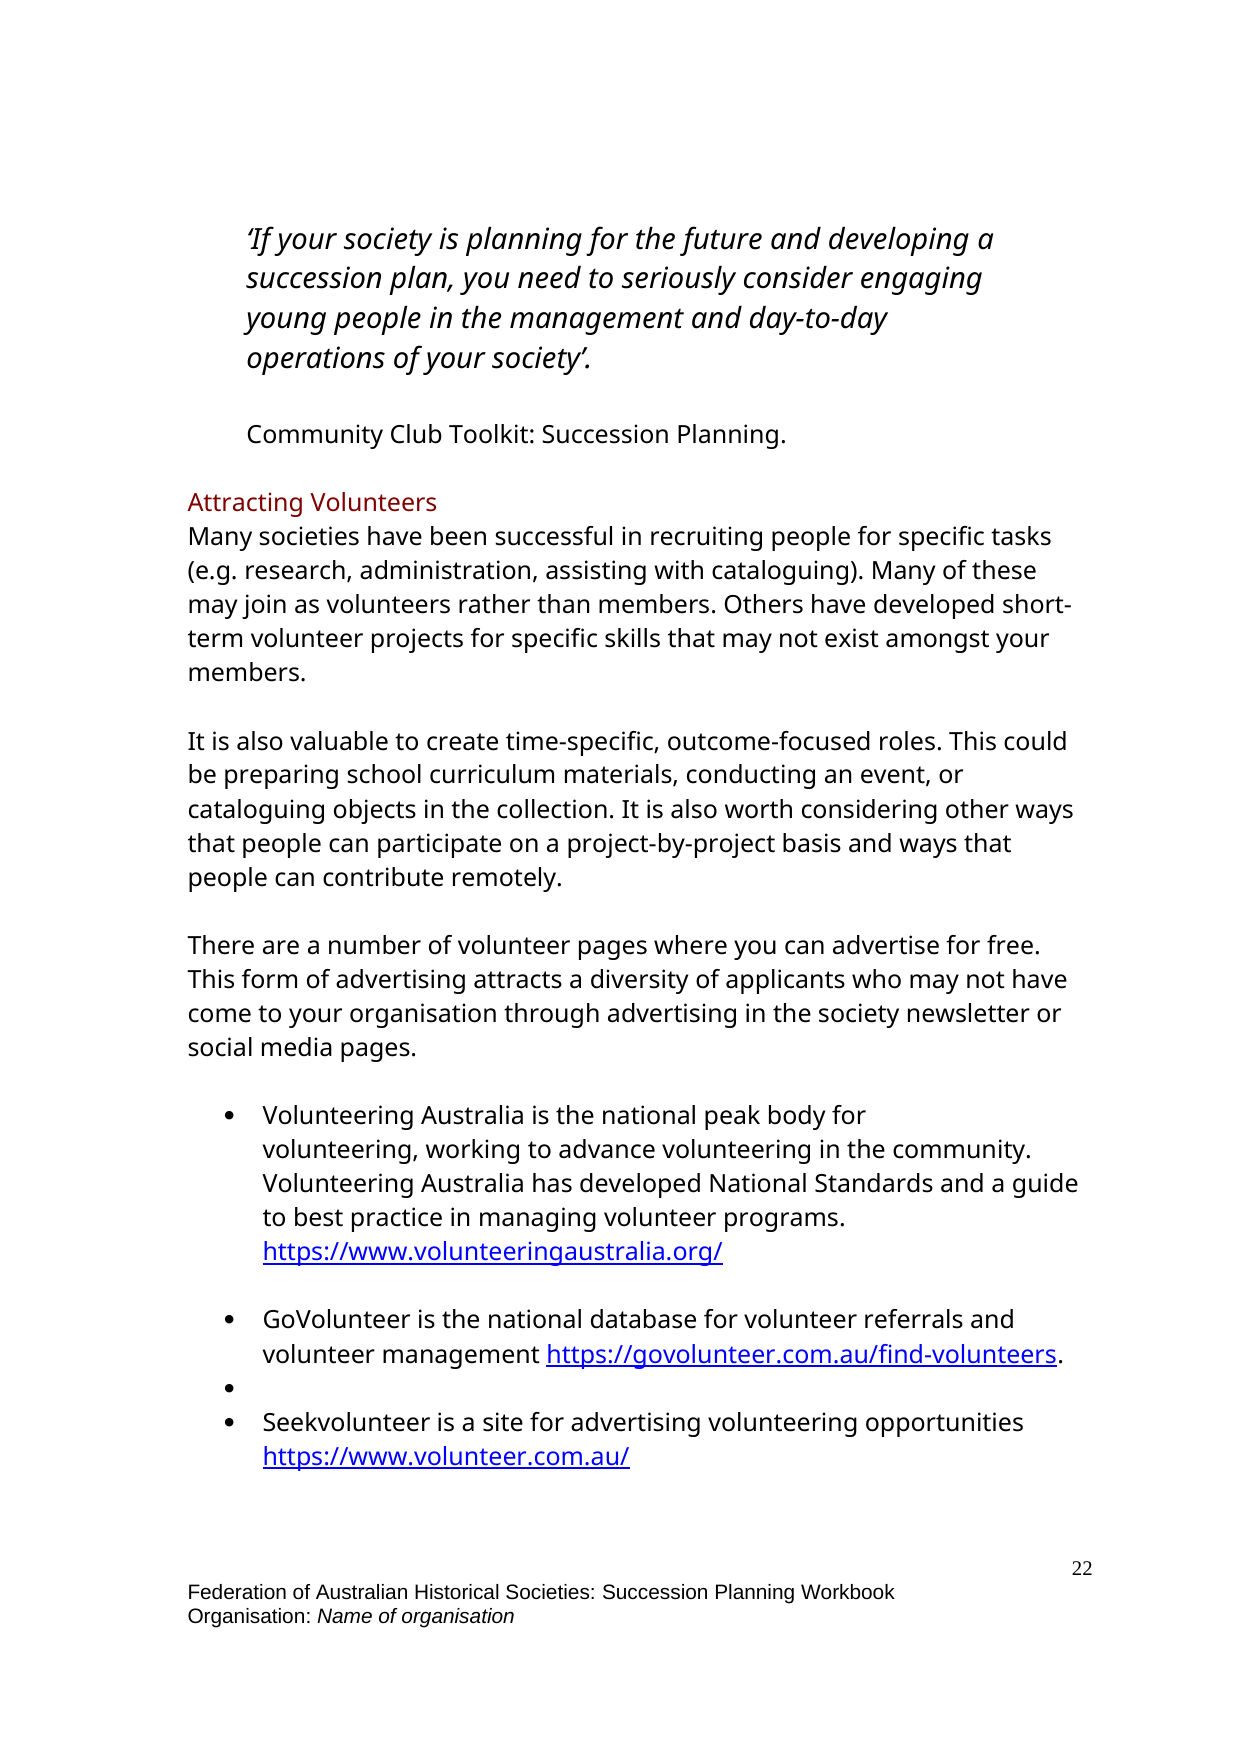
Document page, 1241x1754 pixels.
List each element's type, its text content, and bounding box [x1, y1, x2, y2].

list Seekvolunteer is a site for advertising volunteering opportunities [225, 1404, 1092, 1438]
text Community Club Toolkit: Succession Planning. [246, 417, 1000, 451]
text Many societies have been successful in recruiting people for specific tasks (e.g. research, administration, assisting with cataloguing). Many of these may join as volunteers rather than members. Others have developed short-term volunteer projects for specific skills that may not exist amongst your members. [187, 519, 1092, 689]
text ‘If your society is planning for the future and developing a succession plan, you need to seriously consider engaging young people in the management and day-to-day operations of your society’. [246, 218, 1000, 377]
text There are a number of volunteer pages where you can advertise for free. This form of advertising attracts a diversity of applicants who may not have come to your organisation through advertising in the society newsletter or social media pages. [187, 927, 1092, 1064]
list GoVolunteer is the national database for volunteer referrals and volunteer management https://govolunteer.com.au/find-volunteers. [225, 1302, 1092, 1370]
list Volunteering Australia is the national peak body for volunteering, working to advance volunteering in the community. [225, 1098, 1092, 1166]
text Attracting Volunteers [187, 485, 1092, 519]
text Volunteering Australia has developed National Standards and a guide to best practice in managing volunteer programs. https://www.volunteeringaustralia.org/ [262, 1166, 1092, 1268]
text It is also valuable to create time-specific, outcome-focused roles. This could be preparing school curriculum materials, conducting an event, or cataloguing objects in the collection. It is also worth considering other ways that people can participate on a project-by-project basis and ways that people can contribute remotely. [187, 723, 1092, 893]
text https://www.volunteer.com.au/ [187, 1438, 1092, 1472]
